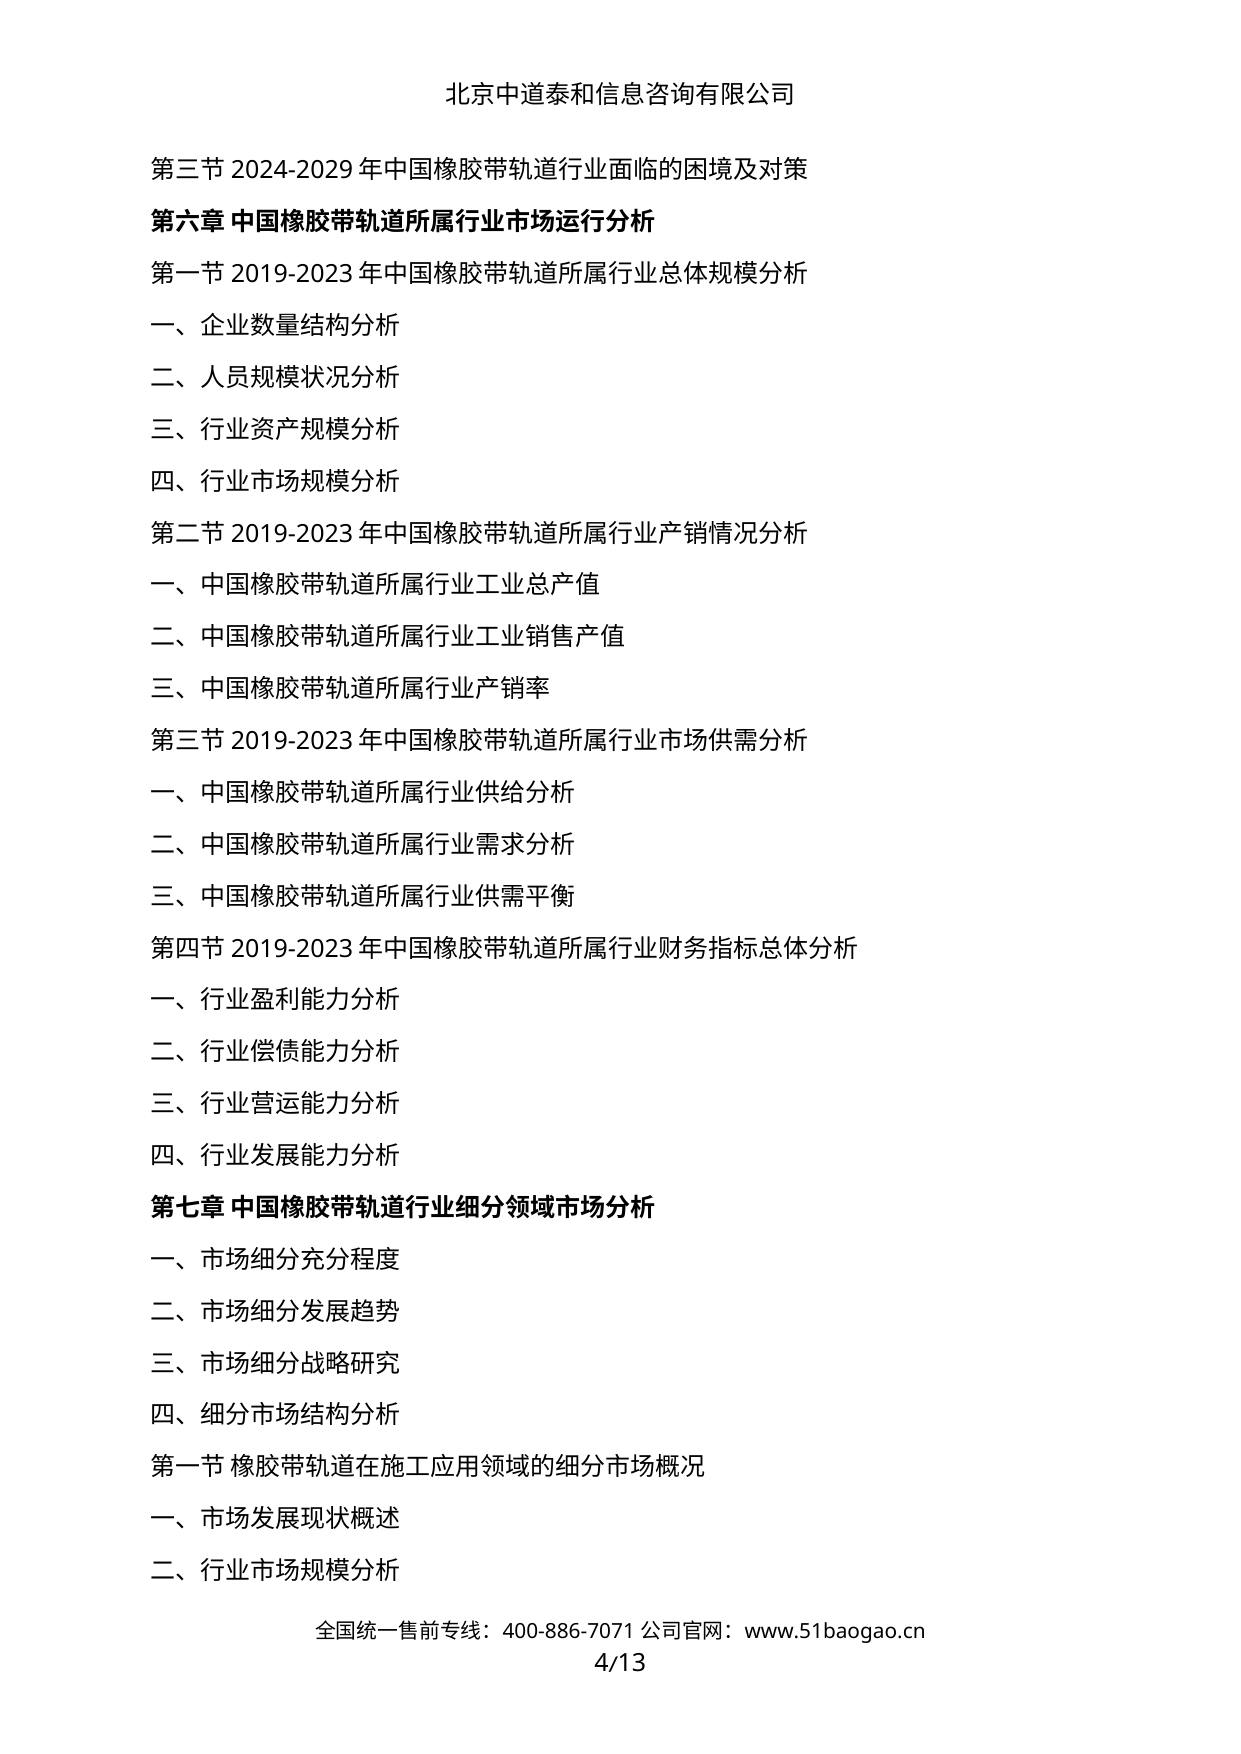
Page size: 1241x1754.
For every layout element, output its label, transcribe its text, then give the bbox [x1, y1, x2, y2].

text 四、行业市场规模分析 [150, 461, 1090, 497]
text 第三节 2019-2023年中国橡胶带轨道所属行业市场供需分析 [150, 721, 1090, 757]
text 三、行业资产规模分析 [150, 409, 1090, 446]
text 第三节 2024-2029年中国橡胶带轨道行业面临的困境及对策 [150, 150, 1090, 186]
text 三、市场细分战略研究 [150, 1343, 1090, 1379]
text 第四节 2019-2023年中国橡胶带轨道所属行业财务指标总体分析 [150, 928, 1090, 964]
text 第一节 橡胶带轨道在施工应用领域的细分市场概况 [150, 1447, 1090, 1483]
text 二、行业偿债能力分析 [150, 1032, 1090, 1068]
text 三、中国橡胶带轨道所属行业产销率 [150, 669, 1090, 705]
text 第二节 2019-2023年中国橡胶带轨道所属行业产销情况分析 [150, 513, 1090, 549]
text 三、中国橡胶带轨道所属行业供需平衡 [150, 876, 1090, 912]
text 一、中国橡胶带轨道所属行业供给分析 [150, 772, 1090, 809]
text 第七章 中国橡胶带轨道行业细分领域市场分析 [150, 1187, 1090, 1224]
text 一、行业盈利能力分析 [150, 980, 1090, 1016]
text 一、中国橡胶带轨道所属行业工业总产值 [150, 565, 1090, 601]
text 二、人员规模状况分析 [150, 357, 1090, 394]
text 四、行业发展能力分析 [150, 1136, 1090, 1172]
text 四、细分市场结构分析 [150, 1395, 1090, 1431]
text 二、中国橡胶带轨道所属行业需求分析 [150, 824, 1090, 861]
text 一、市场细分充分程度 [150, 1239, 1090, 1276]
text 三、行业营运能力分析 [150, 1084, 1090, 1120]
text 二、市场细分发展趋势 [150, 1291, 1090, 1327]
text 第一节 2019-2023年中国橡胶带轨道所属行业总体规模分析 [150, 254, 1090, 290]
text 二、中国橡胶带轨道所属行业工业销售产值 [150, 617, 1090, 653]
text 二、行业市场规模分析 [150, 1551, 1090, 1587]
text 第六章 中国橡胶带轨道所属行业市场运行分析 [150, 202, 1090, 238]
text 一、市场发展现状概述 [150, 1499, 1090, 1535]
text 一、企业数量结构分析 [150, 306, 1090, 342]
